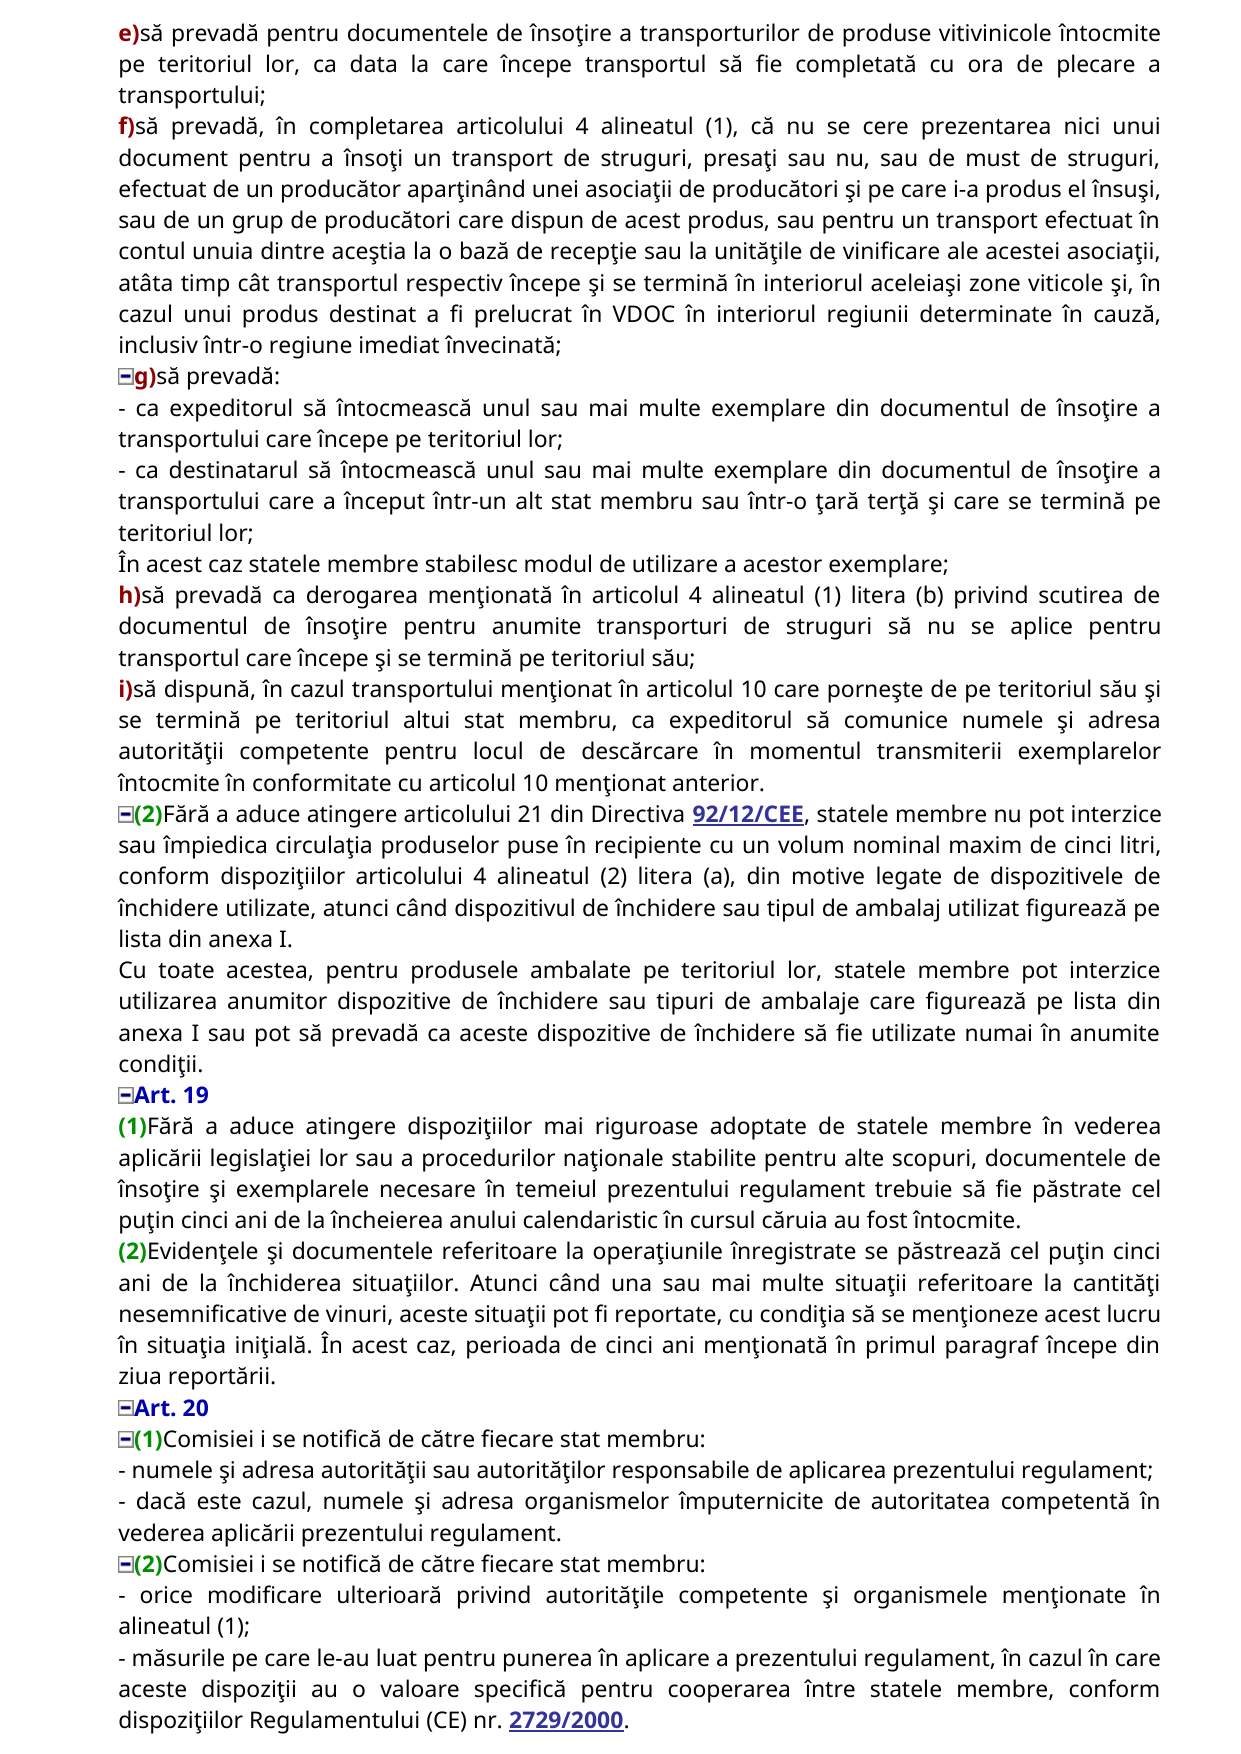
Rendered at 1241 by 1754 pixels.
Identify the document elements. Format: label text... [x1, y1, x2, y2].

text - numele şi adresa autorităţii sau autorităţilor responsabile de aplicarea prezentului regulament; [118, 1454, 1162, 1485]
text Cu toate acestea, pentru produsele ambalate pe teritoriul lor, statele membre pot interzice utilizarea anumitor dispozitive de închidere sau tipuri de ambalaje care figurează pe lista din anexa I sau pot să prevadă ca aceste dispozitive de închidere să fie utilizate numai în anumite condiţii. [118, 954, 1162, 1079]
text i)să dispună, în cazul transportului menţionat în articolul 10 care porneşte de pe teritoriul său şi se termină pe teritoriul altui stat membru, ca expeditorul să comunice numele şi adresa autorităţii competente pentru locul de descărcare în momentul transmiterii exemplarelor întocmite în conformitate cu articolul 10 menţionat anterior. [118, 673, 1162, 798]
text - măsurile pe care le-au luat pentru punerea în aplicare a prezentului regulament, în cazul în care aceste dispoziţii au o valoare specifică pentru cooperarea între statele membre, conform dispoziţiilor Regulamentului (CE) nr. 2729/2000. [118, 1642, 1162, 1735]
text - dacă este cazul, numele şi adresa organismelor împuternicite de autoritatea competentă în vederea aplicării prezentului regulament. [118, 1485, 1162, 1548]
picture [118, 1556, 134, 1573]
text (2)Comisiei i se notifică de către fiecare stat membru: [118, 1548, 1162, 1579]
text - orice modificare ulterioară privind autorităţile competente şi organismele menţionate în alineatul (1); [118, 1579, 1162, 1642]
text - ca destinatarul să întocmească unul sau mai multe exemplare din documentul de însoţire a transportului care a început într-un alt stat membru sau într-o ţară terţă şi care se termină pe teritoriul lor; [118, 454, 1162, 548]
picture [118, 368, 134, 385]
text Art. 20 [118, 1392, 1162, 1423]
text - ca expeditorul să întocmească unul sau mai multe exemplare din documentul de însoţire a transportului care începe pe teritoriul lor; [118, 392, 1162, 454]
text Art. 19 [118, 1079, 1162, 1110]
picture [118, 806, 134, 823]
text (1)Comisiei i se notifică de către fiecare stat membru: [118, 1423, 1162, 1454]
picture [118, 1087, 134, 1104]
text (1)Fără a aduce atingere dispoziţiilor mai riguroase adoptate de statele membre în vederea aplicării legislaţiei lor sau a procedurilor naţionale stabilite pentru alte scopuri, documentele de însoţire şi exemplarele necesare în temeiul prezentului regulament trebuie să fie păstrate cel puţin cinci ani de la încheierea anului calendaristic în cursul căruia au fost întocmite. [118, 1110, 1162, 1235]
picture [118, 1431, 134, 1448]
text f)să prevadă, în completarea articolului 4 alineatul (1), că nu se cere prezentarea nici unui document pentru a însoţi un transport de struguri, presaţi sau nu, sau de must de struguri, efectuat de un producător aparţinând unei asociaţii de producători şi pe care i-a produs el însuşi, sau de un grup de producători care dispun de acest produs, sau pentru un transport efectuat în contul unuia dintre aceştia la o bază de recepţie sau la unităţile de vinificare ale acestei asociaţii, atâta timp cât transportul respectiv începe şi se termină în interiorul aceleiaşi zone viticole şi, în cazul unui produs destinat a fi prelucrat în VDOC în interiorul regiunii determinate în cauză, inclusiv într-o regiune imediat învecinată; [118, 110, 1162, 360]
text e)să prevadă pentru documentele de însoţire a transporturilor de produse vitivinicole întocmite pe teritoriul lor, ca data la care începe transportul să fie completată cu ora de plecare a transportului; [118, 17, 1162, 110]
text (2)Evidenţele şi documentele referitoare la operaţiunile înregistrate se păstrează cel puţin cinci ani de la închiderea situaţiilor. Atunci când una sau mai multe situaţii referitoare la cantităţi nesemnificative de vinuri, aceste situaţii pot fi reportate, cu condiţia să se menţioneze acest lucru în situaţia iniţială. În acest caz, perioada de cinci ani menţionată în primul paragraf începe din ziua reportării. [118, 1235, 1162, 1392]
text În acest caz statele membre stabilesc modul de utilizare a acestor exemplare; [118, 548, 1162, 579]
text (2)Fără a aduce atingere articolului 21 din Directiva 92/12/CEE, statele membre nu pot interzice sau împiedica circulaţia produselor puse în recipiente cu un volum nominal maxim de cinci litri, conform dispoziţiilor articolului 4 alineatul (2) litera (a), din motive legate de dispozitivele de închidere utilizate, atunci când dispozitivul de închidere sau tipul de ambalaj utilizat figurează pe lista din anexa I. [118, 798, 1162, 954]
picture [118, 1400, 134, 1416]
text h)să prevadă ca derogarea menţionată în articolul 4 alineatul (1) litera (b) privind scutirea de documentul de însoţire pentru anumite transporturi de struguri să nu se aplice pentru transportul care începe şi se termină pe teritoriul său; [118, 579, 1162, 673]
text g)să prevadă: [118, 360, 1162, 392]
